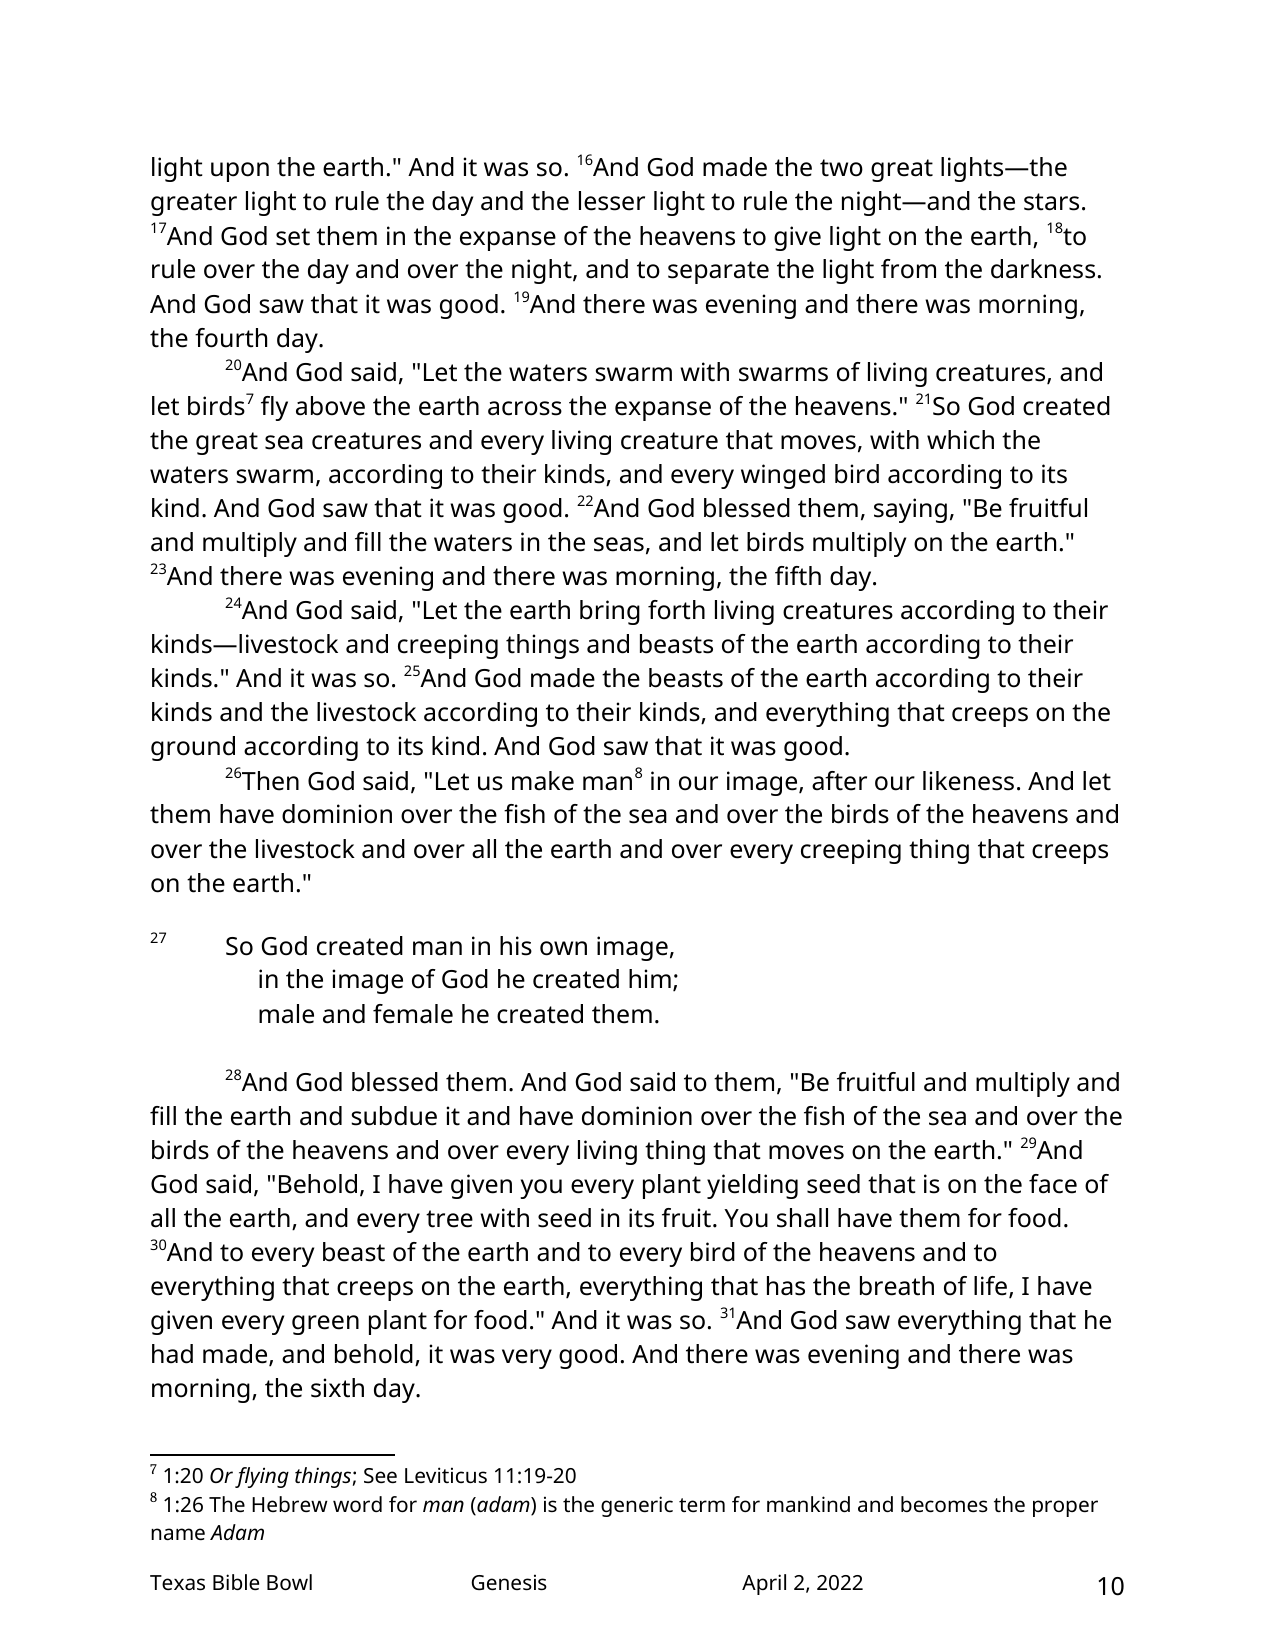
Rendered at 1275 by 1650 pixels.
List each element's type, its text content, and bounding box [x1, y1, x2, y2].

text male and female he created them. [150, 996, 1125, 1030]
text 24And God said, "Let the earth bring forth living creatures according to their kinds—livestock and creeping things and beasts of the earth according to their kinds." And it was so. 25And God made the beasts of the earth according to their kinds and the livestock according to their kinds, and everything that creeps on the ground according to its kind. And God saw that it was good. [150, 593, 1125, 763]
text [150, 150, 1125, 354]
text 20And God said, "Let the waters swarm with swarms of living creatures, and let birds fly above the earth across the expanse of the heavens." 21So God created the great sea creatures and every living creature that moves, with which the waters swarm, according to their kinds, and every winged bird according to its kind. And God saw that it was good. 22And God blessed them, saying, "Be fruitful and multiply and fill the waters in the seas, and let birds multiply on the earth." 23And there was evening and there was morning, the fifth day. [150, 354, 1125, 593]
text in the image of God he created him; [150, 962, 1125, 996]
text 28And God blessed them. And God said to them, "Be fruitful and multiply and fill the earth and subdue it and have dominion over the fish of the sea and over the birds of the heavens and over every living thing that moves on the earth." 29And God said, "Behold, I have given you every plant yielding seed that is on the face of all the earth, and every tree with seed in its fruit. You shall have them for food. 30And to every beast of the earth and to every bird of the heavens and to everything that creeps on the earth, everything that has the breath of life, I have given every green plant for food." And it was so. 31And God saw everything that he had made, and behold, it was very good. And there was evening and there was morning, the sixth day. [150, 1064, 1125, 1405]
text 26Then God said, "Let us make man in our image, after our likeness. And let them have dominion over the fish of the sea and over the birds of the heavens and over the livestock and over all the earth and over every creeping thing that creeps on the earth." [150, 763, 1125, 899]
text 27 So God created man in his own image, [150, 928, 1125, 962]
